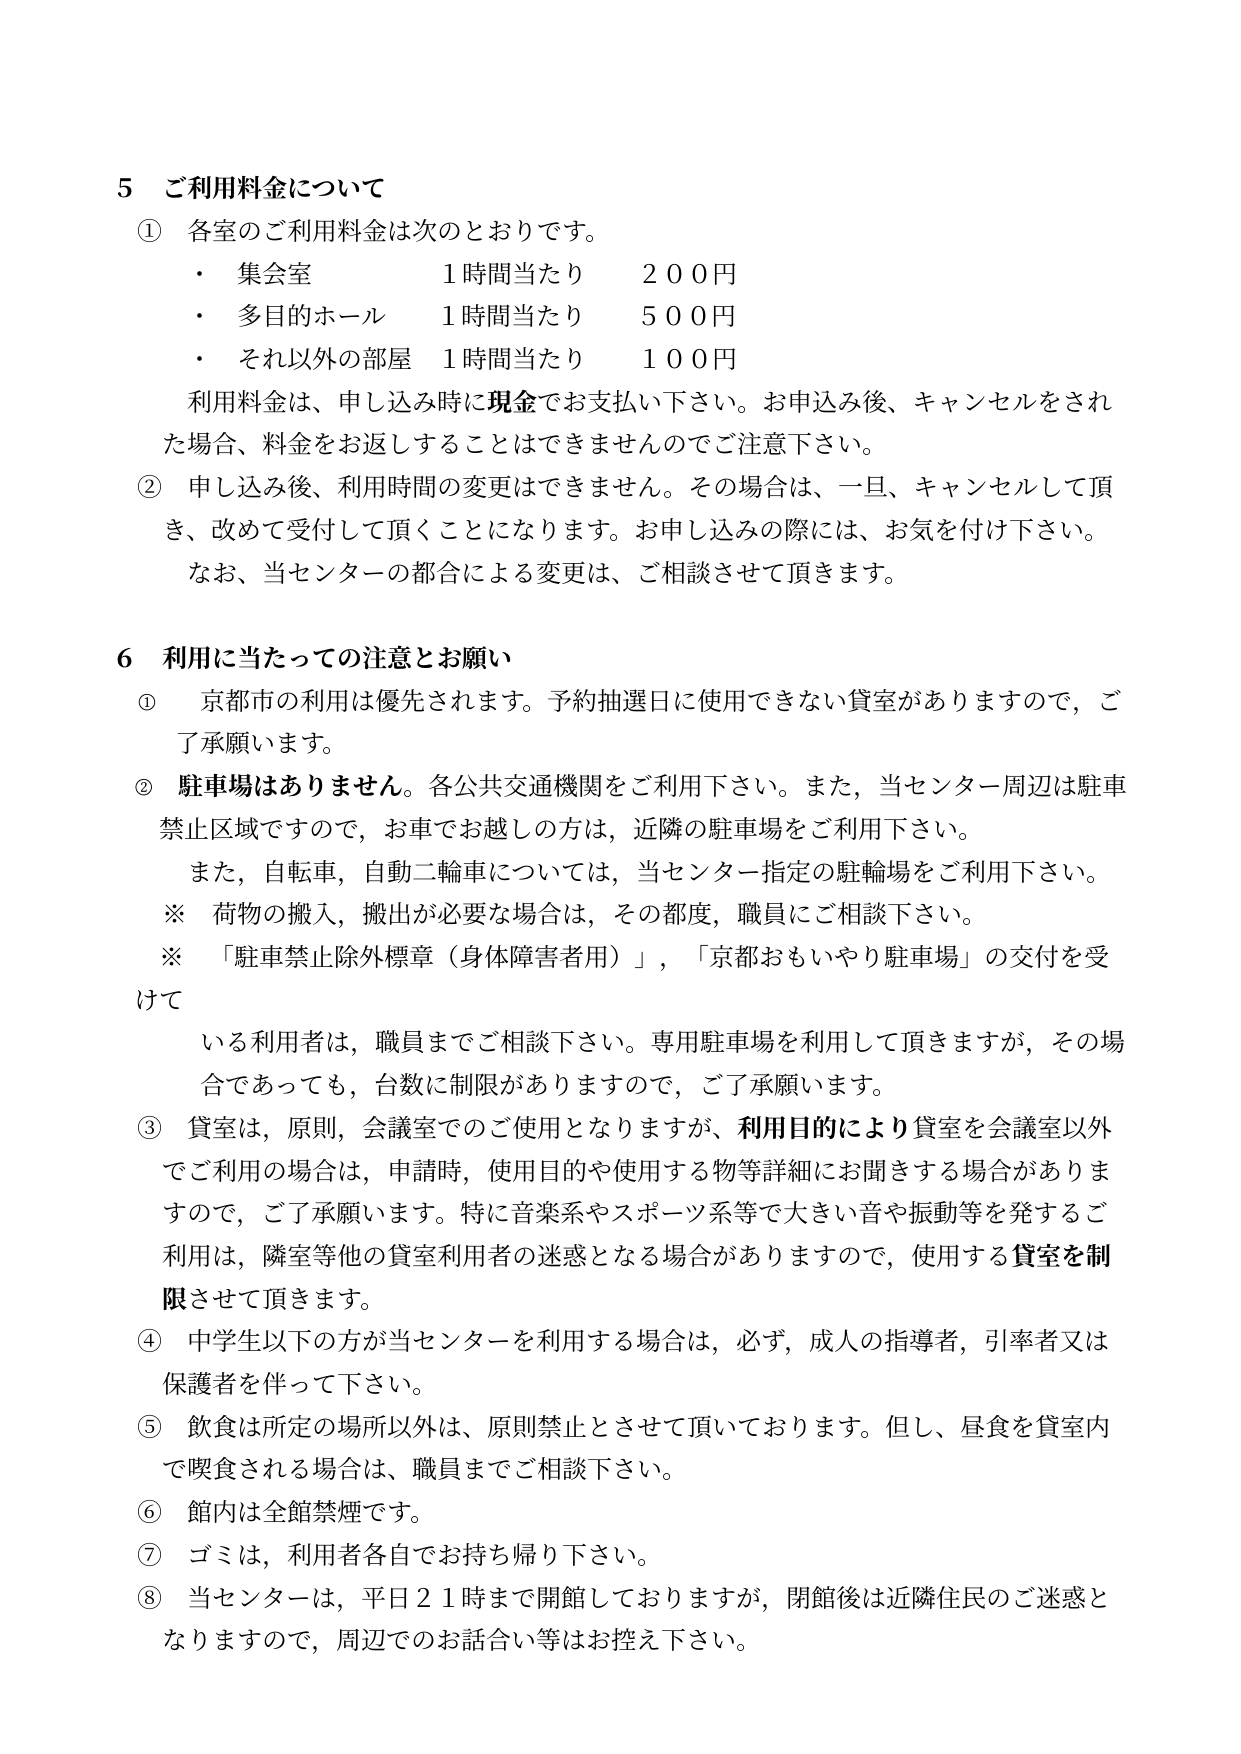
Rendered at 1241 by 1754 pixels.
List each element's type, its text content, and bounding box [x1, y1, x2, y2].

text ・ 多目的ホール １時間当たり ５００円 [112, 294, 1128, 336]
text ６ 利用に当たっての注意とお願い [112, 635, 1128, 678]
list 京都市の利用は優先されます。予約抽選日に使用できない貸室がありますので，ご了承願います。 [137, 678, 1128, 763]
text また，自転車，自動二輪車については，当センター指定の駐輪場をご利用下さい。 [137, 849, 1128, 892]
text いる利用者は，職員までご相談下さい。専用駐車場を利用して頂きますが，その場合であっても，台数に制限がありますので，ご了承願います。 [200, 1020, 1128, 1105]
text ② 申し込み後、利用時間の変更はできません。その場合は、一旦、キャンセルして頂き、改めて受付して頂くことになります。お申し込みの際には、お気を付け下さい。 [112, 464, 1128, 550]
text ② 駐車場はありません。各公共交通機関をご利用下さい。また，当センター周辺は駐車禁止区域ですので，お車でお越しの方は，近隣の駐車場をご利用下さい。 [134, 763, 1128, 849]
text ５ ご利用料金について [112, 166, 1128, 208]
text ④ 中学生以下の方が当センターを利用する場合は，必ず，成人の指導者，引率者又は保護者を伴って下さい。 [112, 1319, 1128, 1404]
text 利用料金は、申し込み時に現金でお支払い下さい。お申込み後、キャンセルをされた場合、料金をお返しすることはできませんのでご注意下さい。 [112, 379, 1128, 464]
text ・ 集会室 １時間当たり ２００円 [112, 251, 1128, 294]
text ※ 荷物の搬入，搬出が必要な場合は，その都度，職員にご相談下さい。 [137, 892, 1128, 934]
text ① 各室のご利用料金は次のとおりです。 [112, 208, 1128, 251]
text ⑦ ゴミは，利用者各自でお持ち帰り下さい。 [112, 1532, 1128, 1575]
text ⑤ 飲食は所定の場所以外は、原則禁止とさせて頂いております。但し、昼食を貸室内で喫食される場合は、職員までご相談下さい。 [112, 1404, 1128, 1489]
text ・ それ以外の部屋 １時間当たり １００円 [112, 336, 1128, 379]
text ③ 貸室は，原則，会議室でのご使用となりますが、利用目的により貸室を会議室以外でご利用の場合は，申請時，使用目的や使用する物等詳細にお聞きする場合がありますので，ご了承願います。特に音楽系やスポーツ系等で大きい音や振動等を発するご利用は，隣室等他の貸室利用者の迷惑となる場合がありますので，使用する貸室を制限させて頂きます。 [112, 1105, 1128, 1319]
text ⑥ 館内は全館禁煙です。 [112, 1489, 1128, 1532]
text なお、当センターの都合による変更は、ご相談させて頂きます。 [112, 550, 1128, 593]
text ※ 「駐車禁止除外標章（身体障害者用）」，「京都おもいやり駐車場」の交付を受けて [134, 934, 1128, 1020]
text ⑧ 当センターは，平日２１時まで開館しておりますが，閉館後は近隣住民のご迷惑となりますので，周辺でのお話合い等はお控え下さい。 [112, 1575, 1128, 1660]
